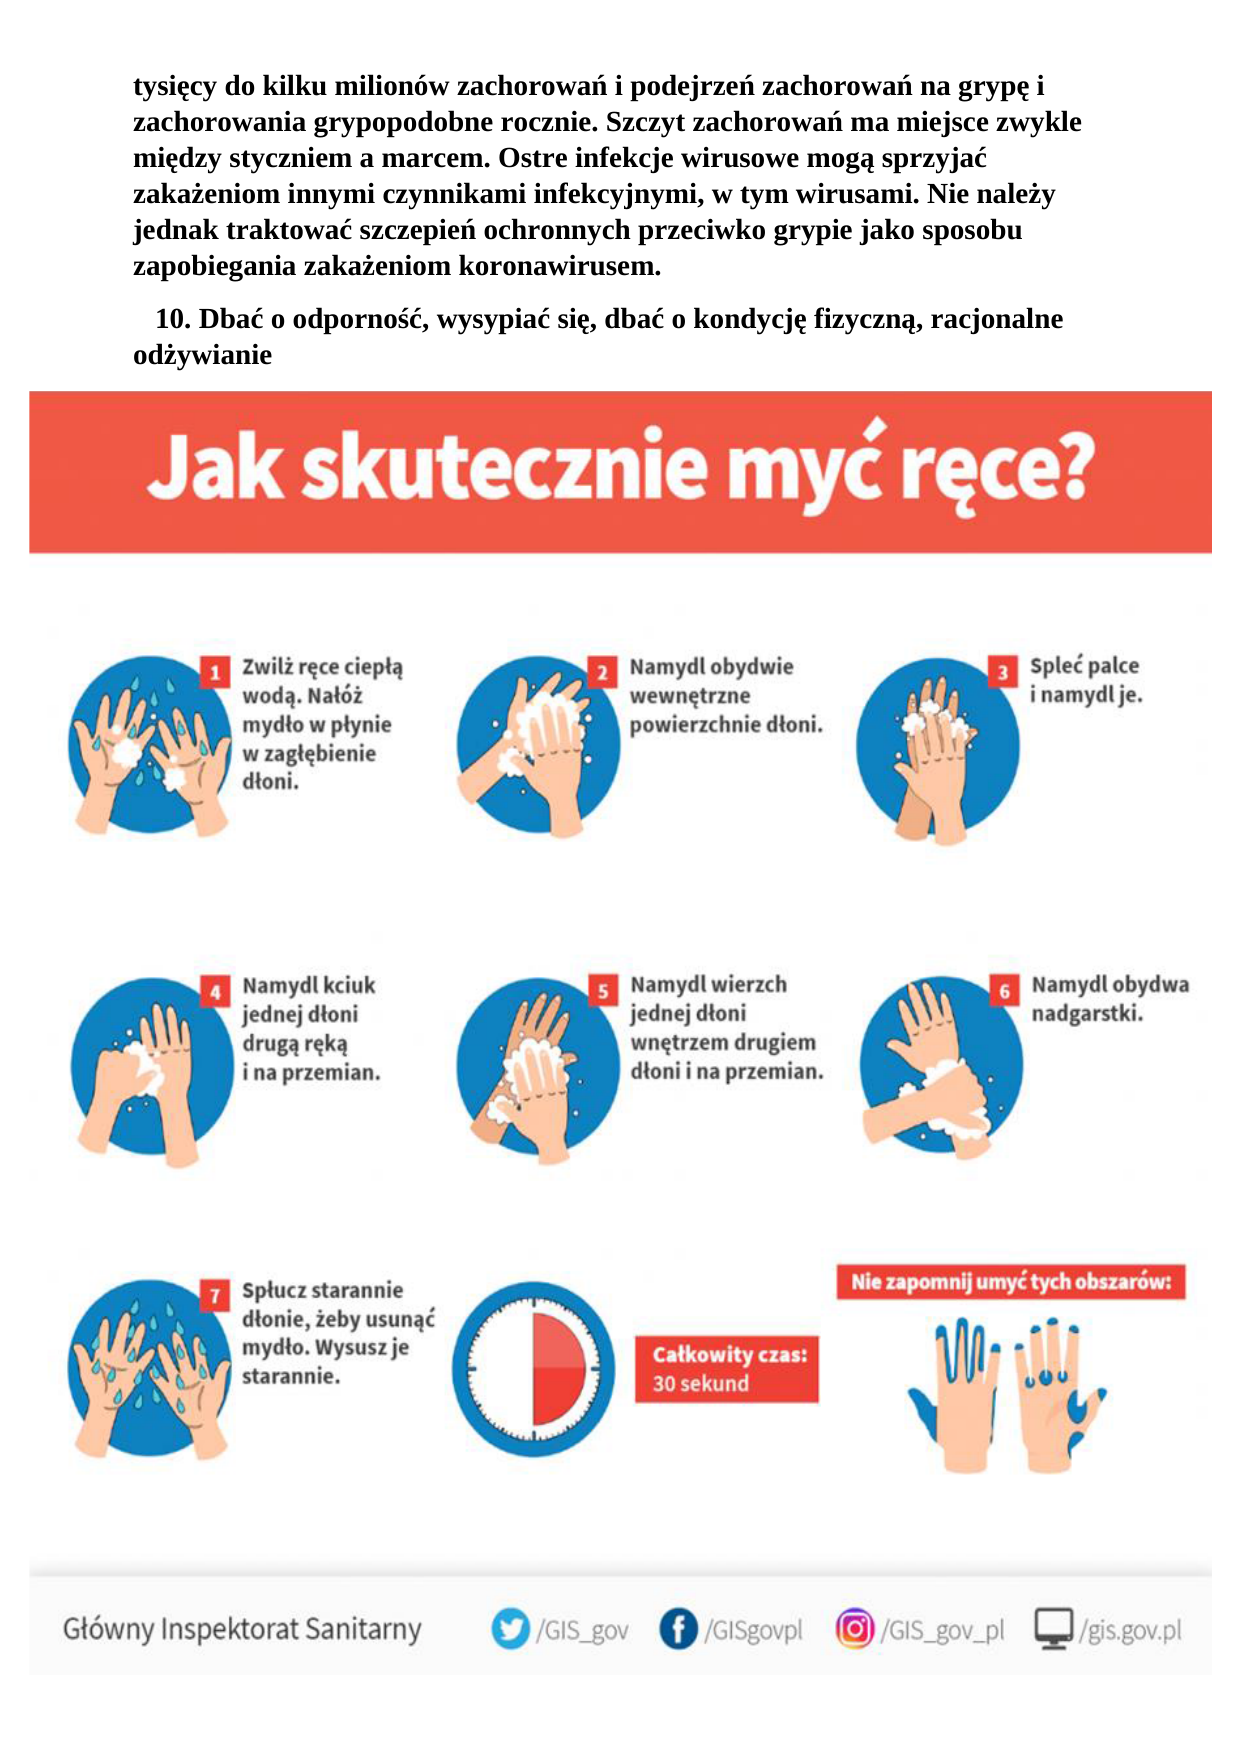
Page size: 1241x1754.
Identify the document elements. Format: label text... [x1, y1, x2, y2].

text 10. Dbać o odporność, wysypiać się, dbać o kondycję fizyczną, racjonalne odżywianie [133, 301, 1093, 371]
text tysięcy do kilku milionów zachorowań i podejrzeń zachorowań na grypę i zachorowania grypopodobne rocznie. Szczyt zachorowań ma miejsce zwykle między styczniem a marcem. Ostre infekcje wirusowe mogą sprzyjać zakażeniom innymi czynnikami infekcyjnymi, w tym wirusami. Nie należy jednak traktować szczepień ochronnych przeciwko grypie jako sposobu zapobiegania zakażeniom koronawirusem. [133, 68, 1093, 282]
